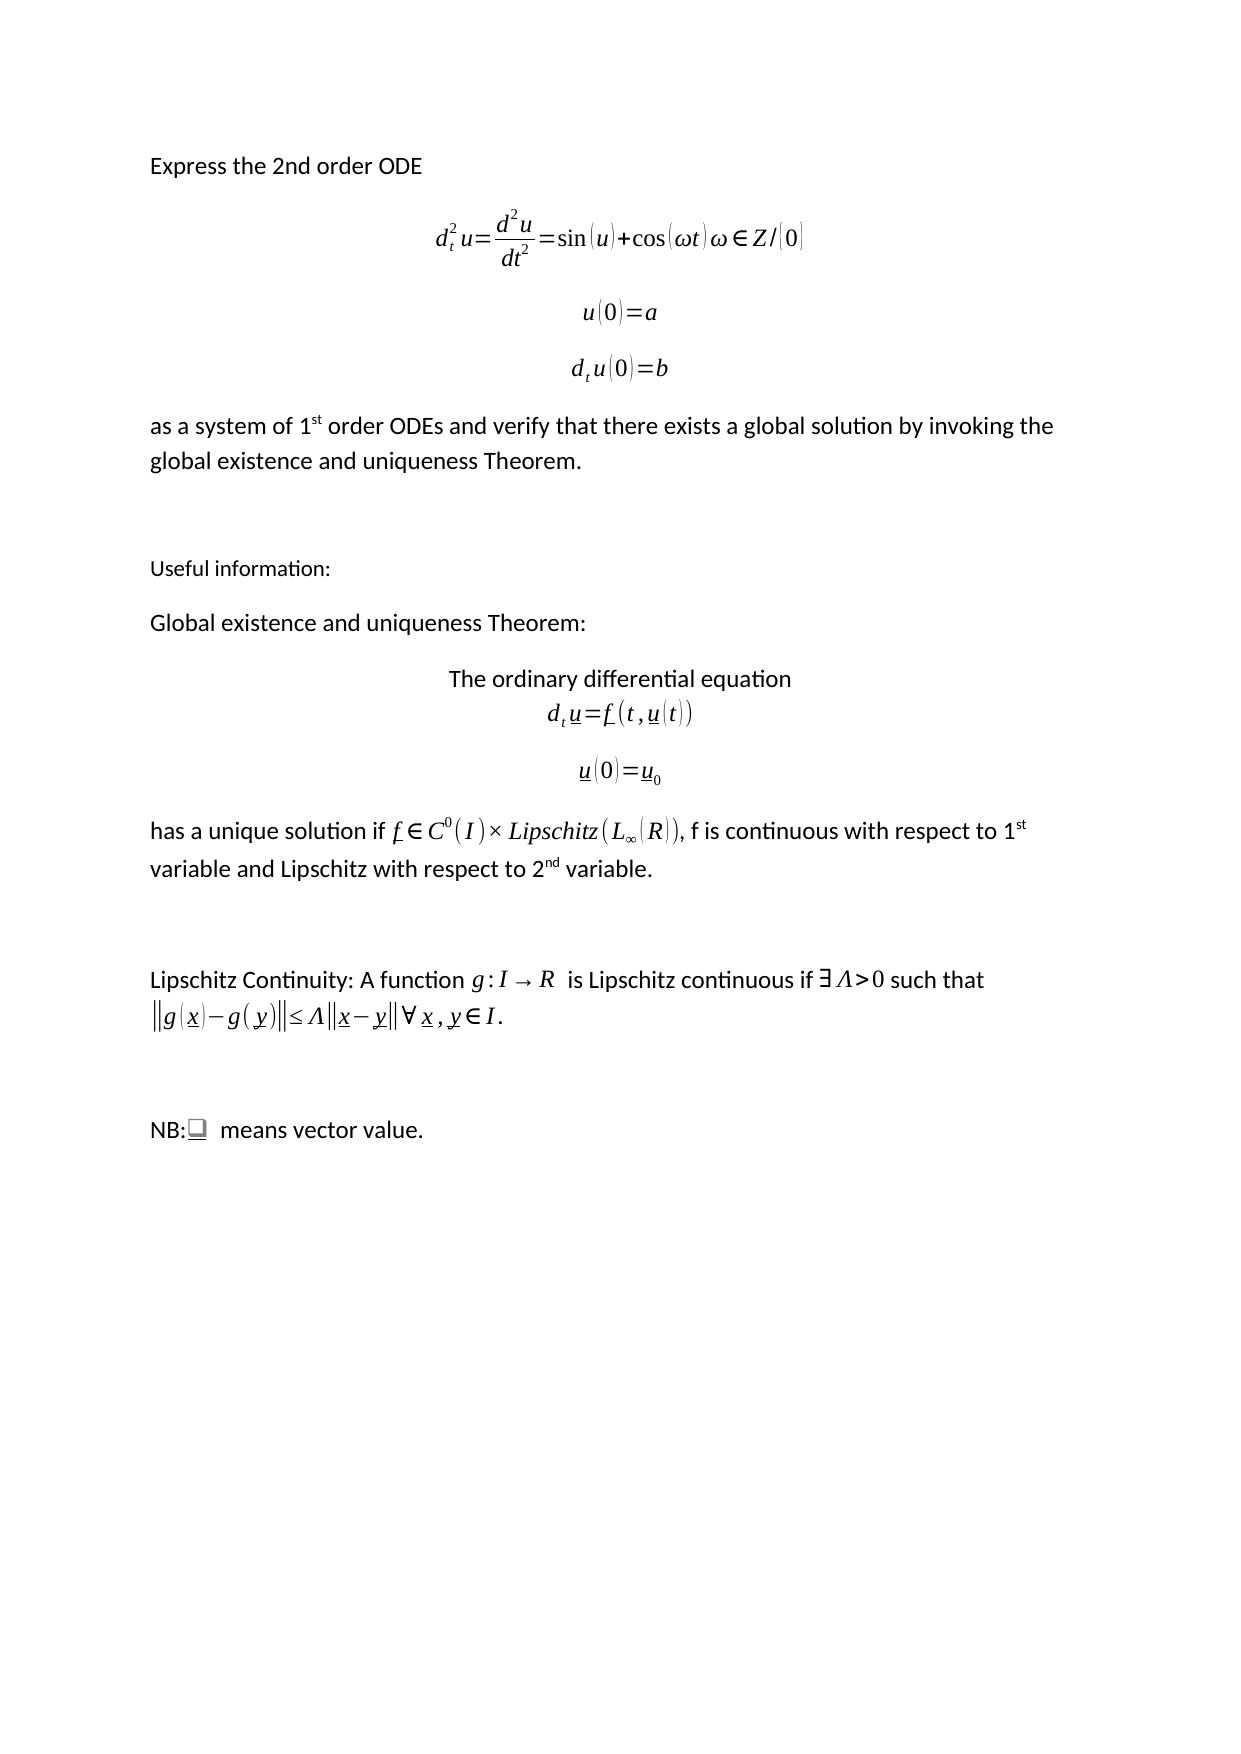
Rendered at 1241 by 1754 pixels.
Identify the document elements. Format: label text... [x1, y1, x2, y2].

text Lipschitz Continuity: A function is Lipschitz continuous if such that . [150, 964, 1090, 1033]
text NB: means vector value. [150, 1114, 1090, 1145]
text as a system of 1st order ODEs and verify that there exists a global solution by invoking the global existence and uniqueness Theorem. [150, 410, 1090, 476]
text Express the 2nd order ODE [150, 150, 1090, 181]
text The ordinary differential equation [150, 663, 1090, 731]
text Global existence and uniqueness Theorem: [150, 607, 1090, 638]
text has a unique solution if , f is continuous with respect to 1st variable and Lipschitz with respect to 2nd variable. [150, 813, 1090, 883]
text Useful information: [150, 554, 1090, 582]
